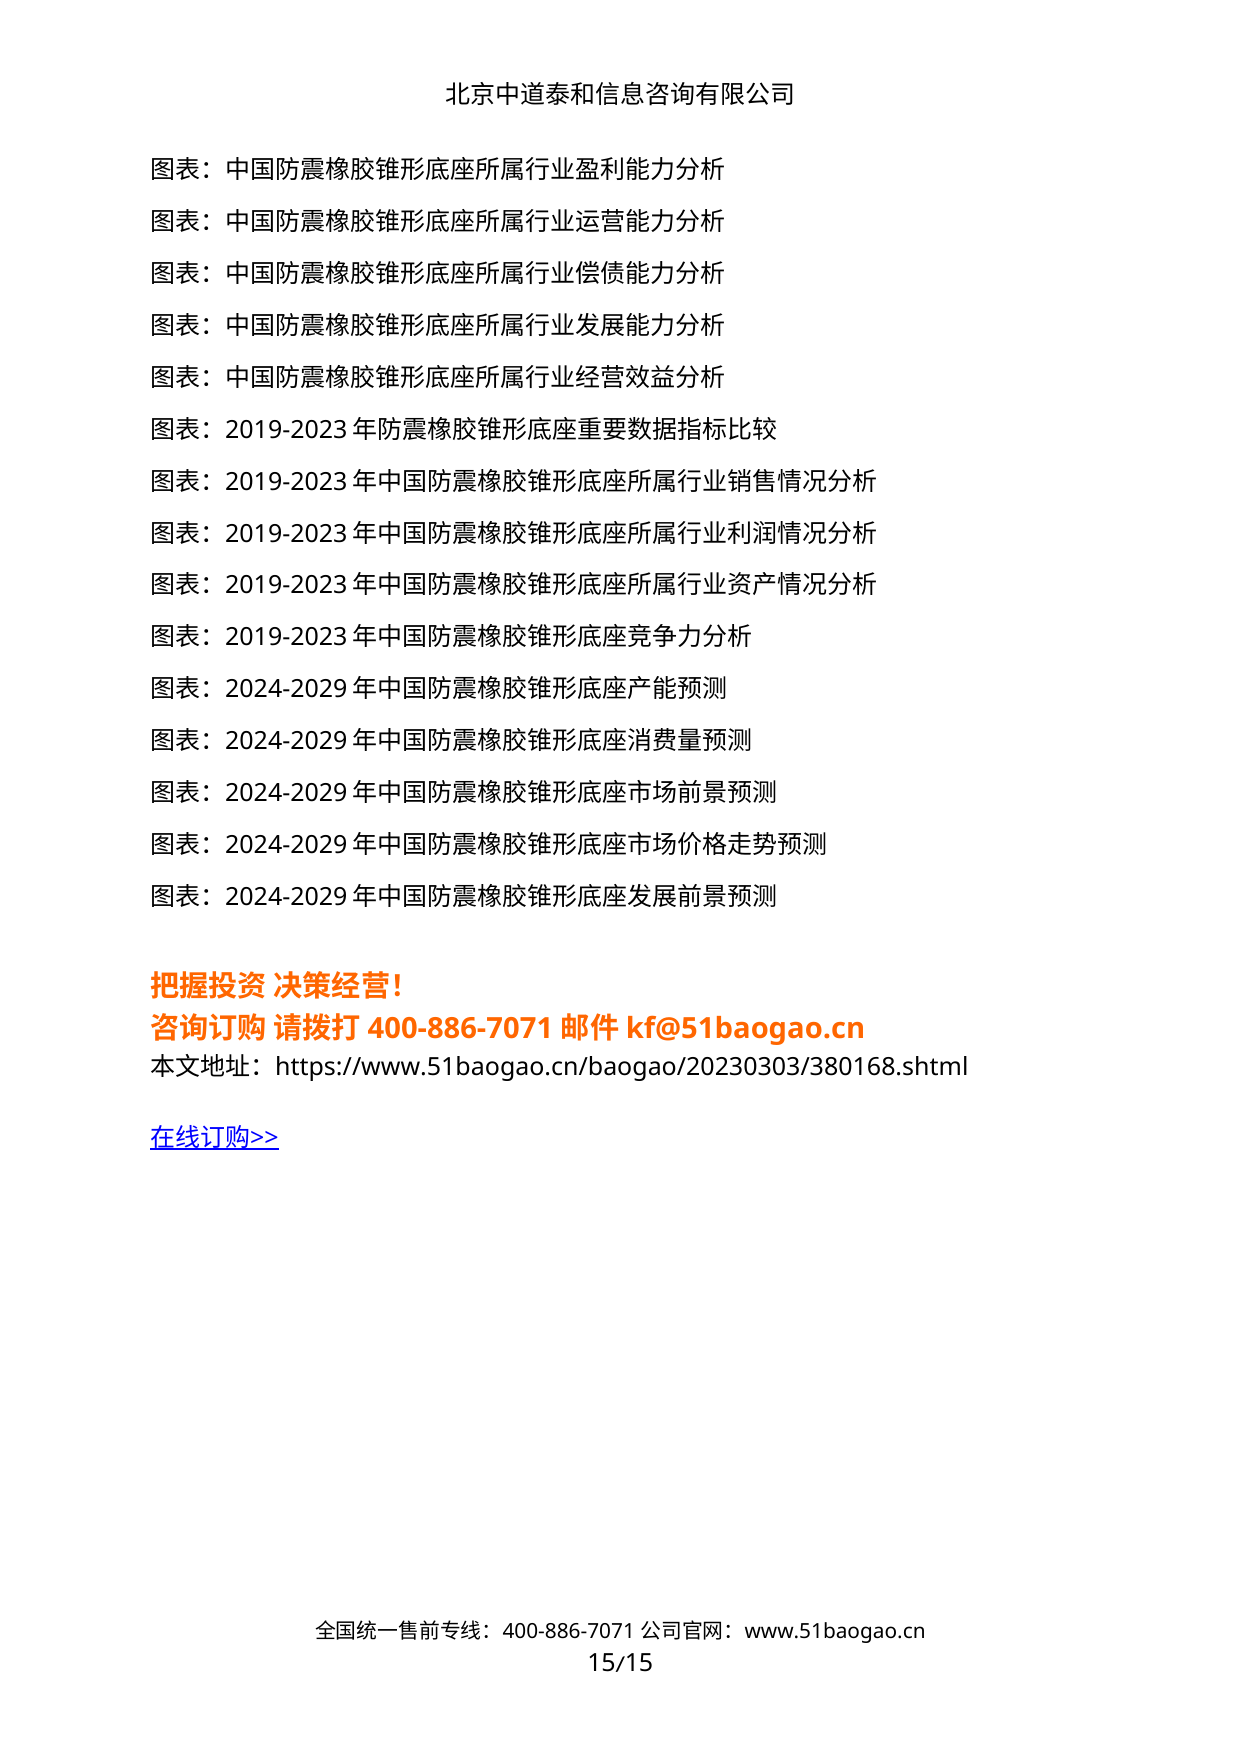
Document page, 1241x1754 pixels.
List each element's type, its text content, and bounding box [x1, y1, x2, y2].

text 图表：2019-2023年中国防震橡胶锥形底座所属行业销售情况分析 [150, 461, 1090, 497]
text 图表：2024-2029年中国防震橡胶锥形底座消费量预测 [150, 721, 1090, 757]
text 图表：2024-2029年中国防震橡胶锥形底座发展前景预测 [150, 876, 1090, 912]
text 图表：2024-2029年中国防震橡胶锥形底座市场前景预测 [150, 772, 1090, 809]
text 把握投资 决策经营！咨询订购 请拨打 400-886-7071 邮件 kf@51baogao.cn本文地址：https://www.51baogao.cn/baogao/20230303/380168.shtml [150, 928, 1090, 1083]
text 图表：2019-2023年中国防震橡胶锥形底座竞争力分析 [150, 617, 1090, 653]
text 图表：中国防震橡胶锥形底座所属行业发展能力分析 [150, 306, 1090, 342]
text 图表：2024-2029年中国防震橡胶锥形底座市场价格走势预测 [150, 824, 1090, 861]
text 在线订购>> [150, 1083, 1090, 1153]
text 图表：中国防震橡胶锥形底座所属行业经营效益分析 [150, 357, 1090, 394]
text 图表：2019-2023年中国防震橡胶锥形底座所属行业资产情况分析 [150, 565, 1090, 601]
text 图表：中国防震橡胶锥形底座所属行业偿债能力分析 [150, 254, 1090, 290]
text 图表：中国防震橡胶锥形底座所属行业运营能力分析 [150, 202, 1090, 238]
text 图表：2019-2023年防震橡胶锥形底座重要数据指标比较 [150, 409, 1090, 446]
text 图表：2019-2023年中国防震橡胶锥形底座所属行业利润情况分析 [150, 513, 1090, 549]
text 图表：2024-2029年中国防震橡胶锥形底座产能预测 [150, 669, 1090, 705]
text 图表：中国防震橡胶锥形底座所属行业盈利能力分析 [150, 150, 1090, 186]
